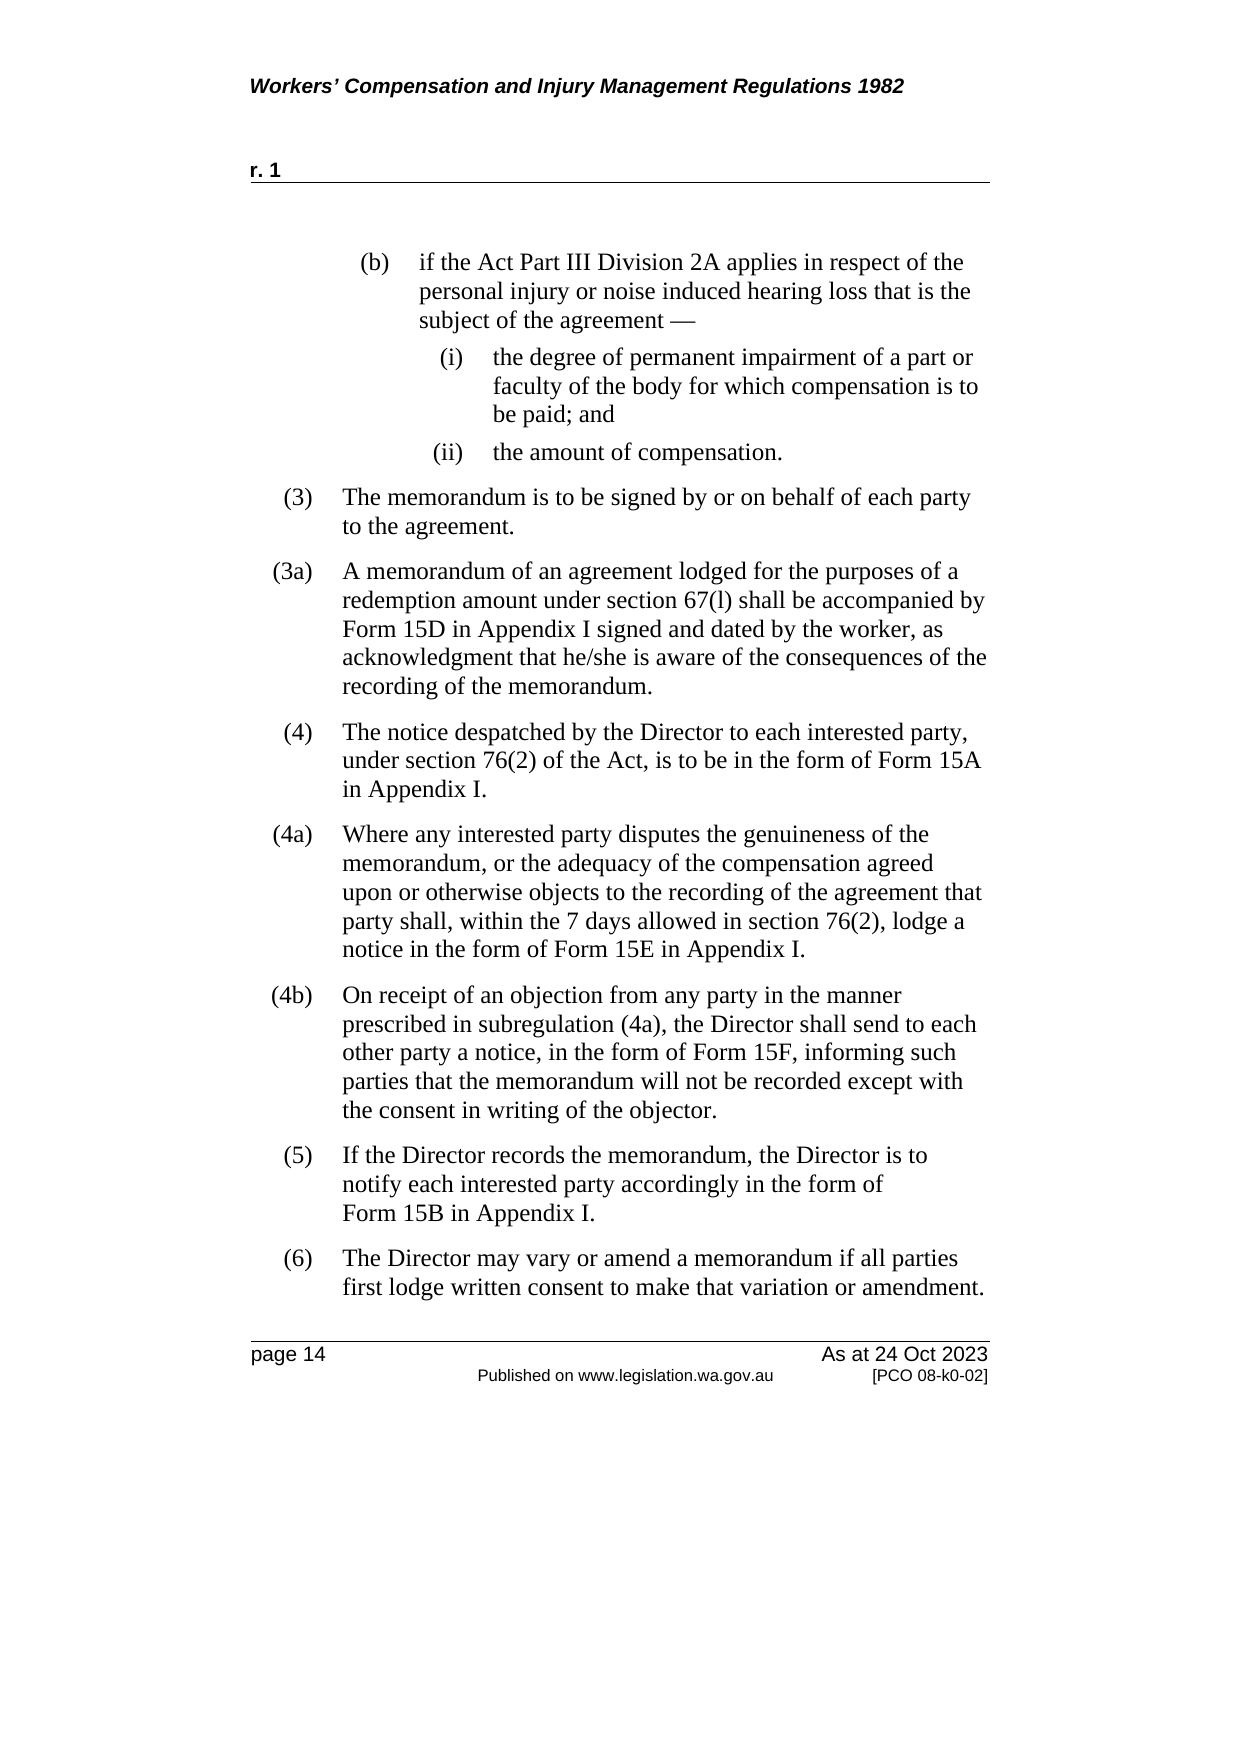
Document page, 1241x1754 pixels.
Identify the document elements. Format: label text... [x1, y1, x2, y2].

text (i) the degree of permanent impairment of a part or faculty of the body for which compensation is to be paid; and [251, 342, 990, 428]
text (3a) A memorandum of an agreement lodged for the purposes of a redemption amount under section 67(l) shall be accompanied by Form 15D in Appendix I signed and dated by the worker, as acknowledgment that he/she is aware of the consequences of the recording of the memorandum. [251, 556, 990, 700]
text (5) If the Director records the memorandum, the Director is to notify each interested party accordingly in the form of Form 15B in Appendix I. [251, 1140, 990, 1227]
text (4a) Where any interested party disputes the genuineness of the memorandum, or the adequacy of the compensation agreed upon or otherwise objects to the recording of the agreement that party shall, within the 7 days allowed in section 76(2), lodge a notice in the form of Form 15E in Appendix I. [251, 819, 990, 963]
text (ii) the amount of compensation. [251, 437, 990, 465]
text (6) The Director may vary or amend a memorandum if all parties first lodge written consent to make that variation or amendment. [251, 1243, 990, 1301]
text (b) if the Act Part III Division 2A applies in respect of the personal injury or noise induced hearing loss that is the subject of the agreement — [251, 247, 990, 334]
text (4b) On receipt of an objection from any party in the manner prescribed in subregulation (4a), the Director shall send to each other party a notice, in the form of Form 15F, informing such parties that the memorandum will not be recorded except with the consent in writing of the objector. [251, 980, 990, 1124]
text (3) The memorandum is to be signed by or on behalf of each party to the agreement. [251, 482, 990, 539]
text (4) The notice despatched by the Director to each interested party, under section 76(2) of the Act, is to be in the form of Form 15A in Appendix I. [251, 717, 990, 803]
